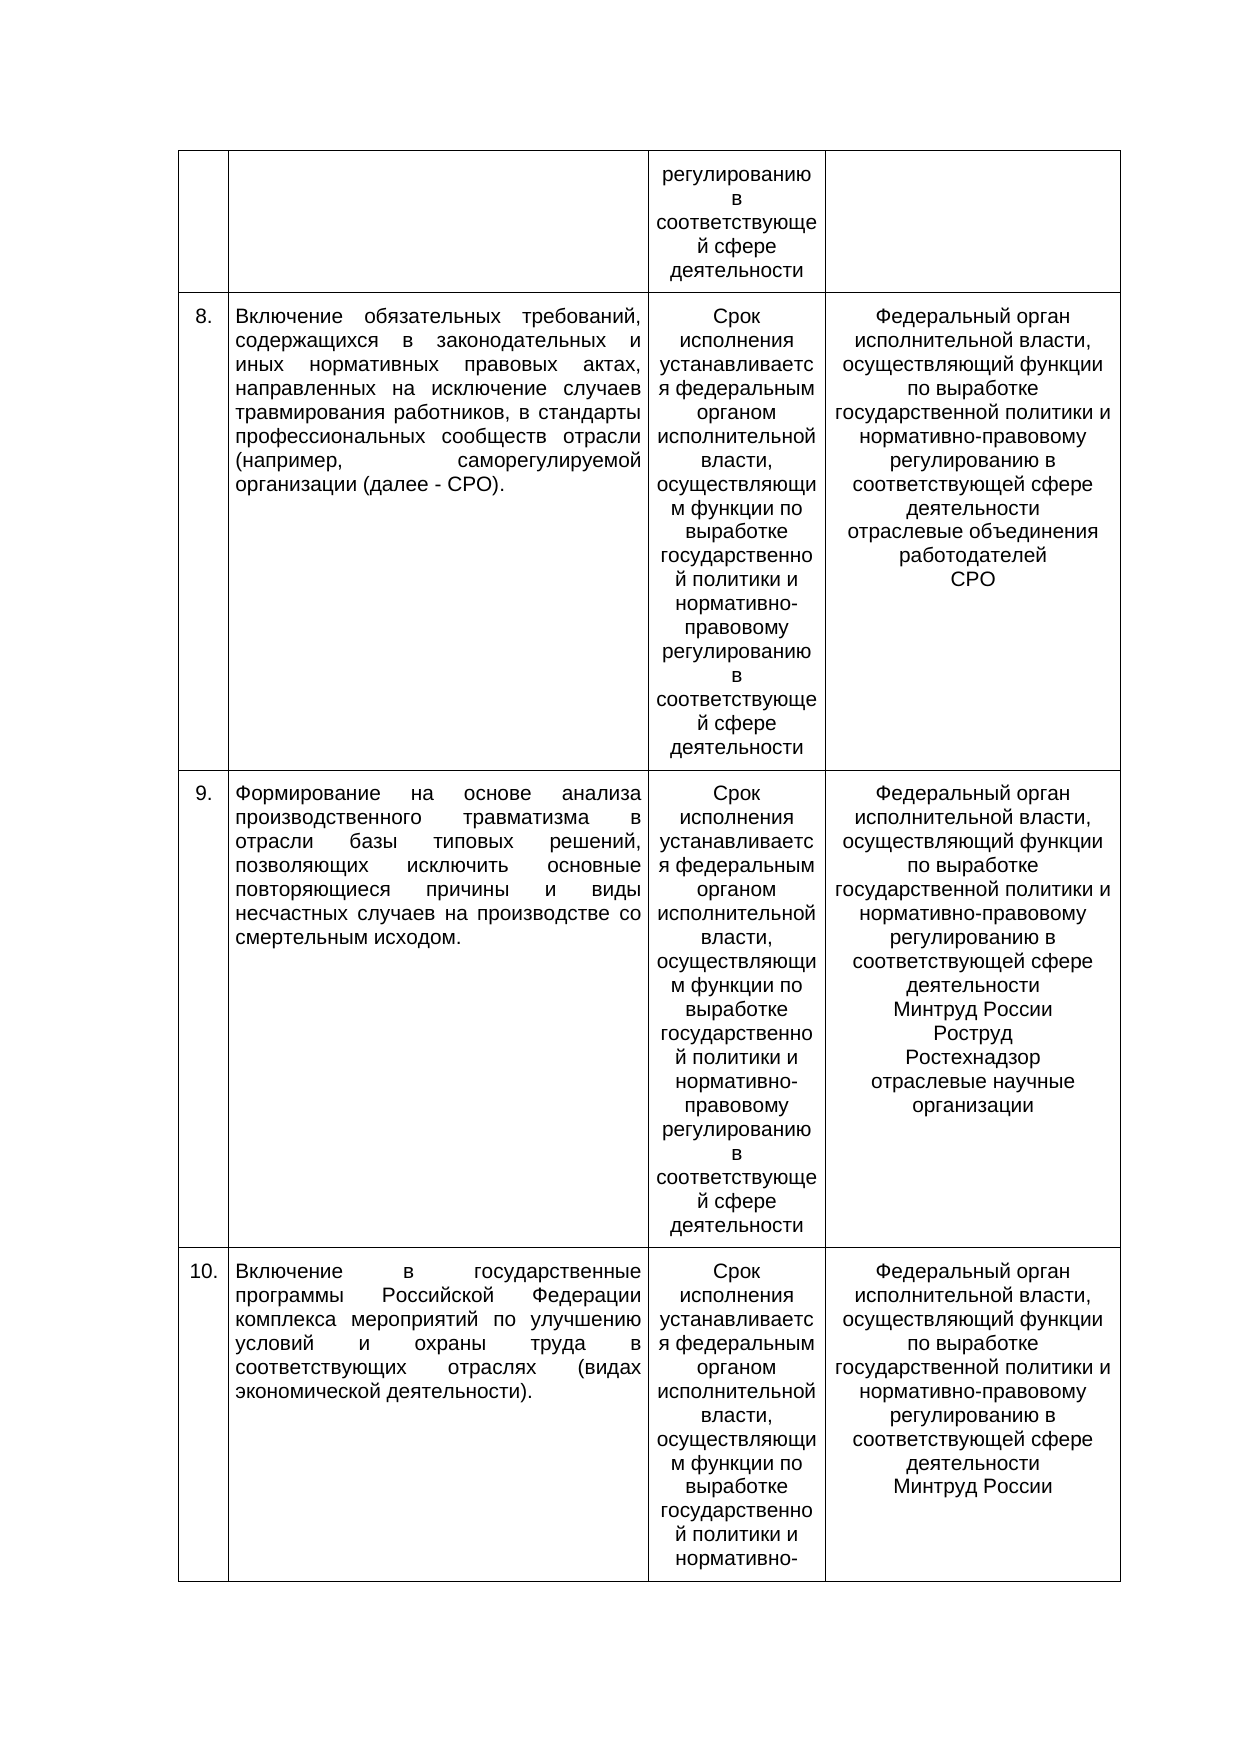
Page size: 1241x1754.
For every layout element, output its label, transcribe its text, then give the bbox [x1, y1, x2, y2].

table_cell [229, 1248, 648, 1581]
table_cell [649, 1248, 825, 1581]
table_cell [826, 1248, 1120, 1581]
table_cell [826, 151, 1120, 292]
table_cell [229, 151, 648, 292]
table_cell 8. [179, 293, 228, 769]
table_cell 7. [179, 151, 228, 292]
table_cell Федеральный орган исполнительной власти, осуществляющий функции по выработке государственной политики и нормативно-правовому регулированию в соответствующей сфере деятельности отраслевые объединения работодателей СРО [826, 293, 1120, 769]
table_cell Включение обязательных требований, содержащихся в законодательных и иных нормативных правовых актах, направленных на исключение случаев травмирования работников, в стандарты профессиональных сообществ отрасли (например, саморегулируемой организации (далее - СРО). [229, 293, 648, 769]
table_cell Формирование на основе анализа производственного травматизма в отрасли базы типовых решений, позволяющих исключить основные повторяющиеся причины и виды несчастных случаев на производстве со смертельным исходом. [229, 771, 648, 1247]
table_cell 9. [179, 771, 228, 1247]
table_cell Федеральный орган исполнительной власти, осуществляющий функции по выработке государственной политики и нормативно-правовому регулированию в соответствующей сфере деятельности Минтруд России Роструд Ростехнадзор отраслевые научные организации [826, 771, 1120, 1247]
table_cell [649, 151, 825, 292]
table_cell 10. [179, 1248, 228, 1581]
